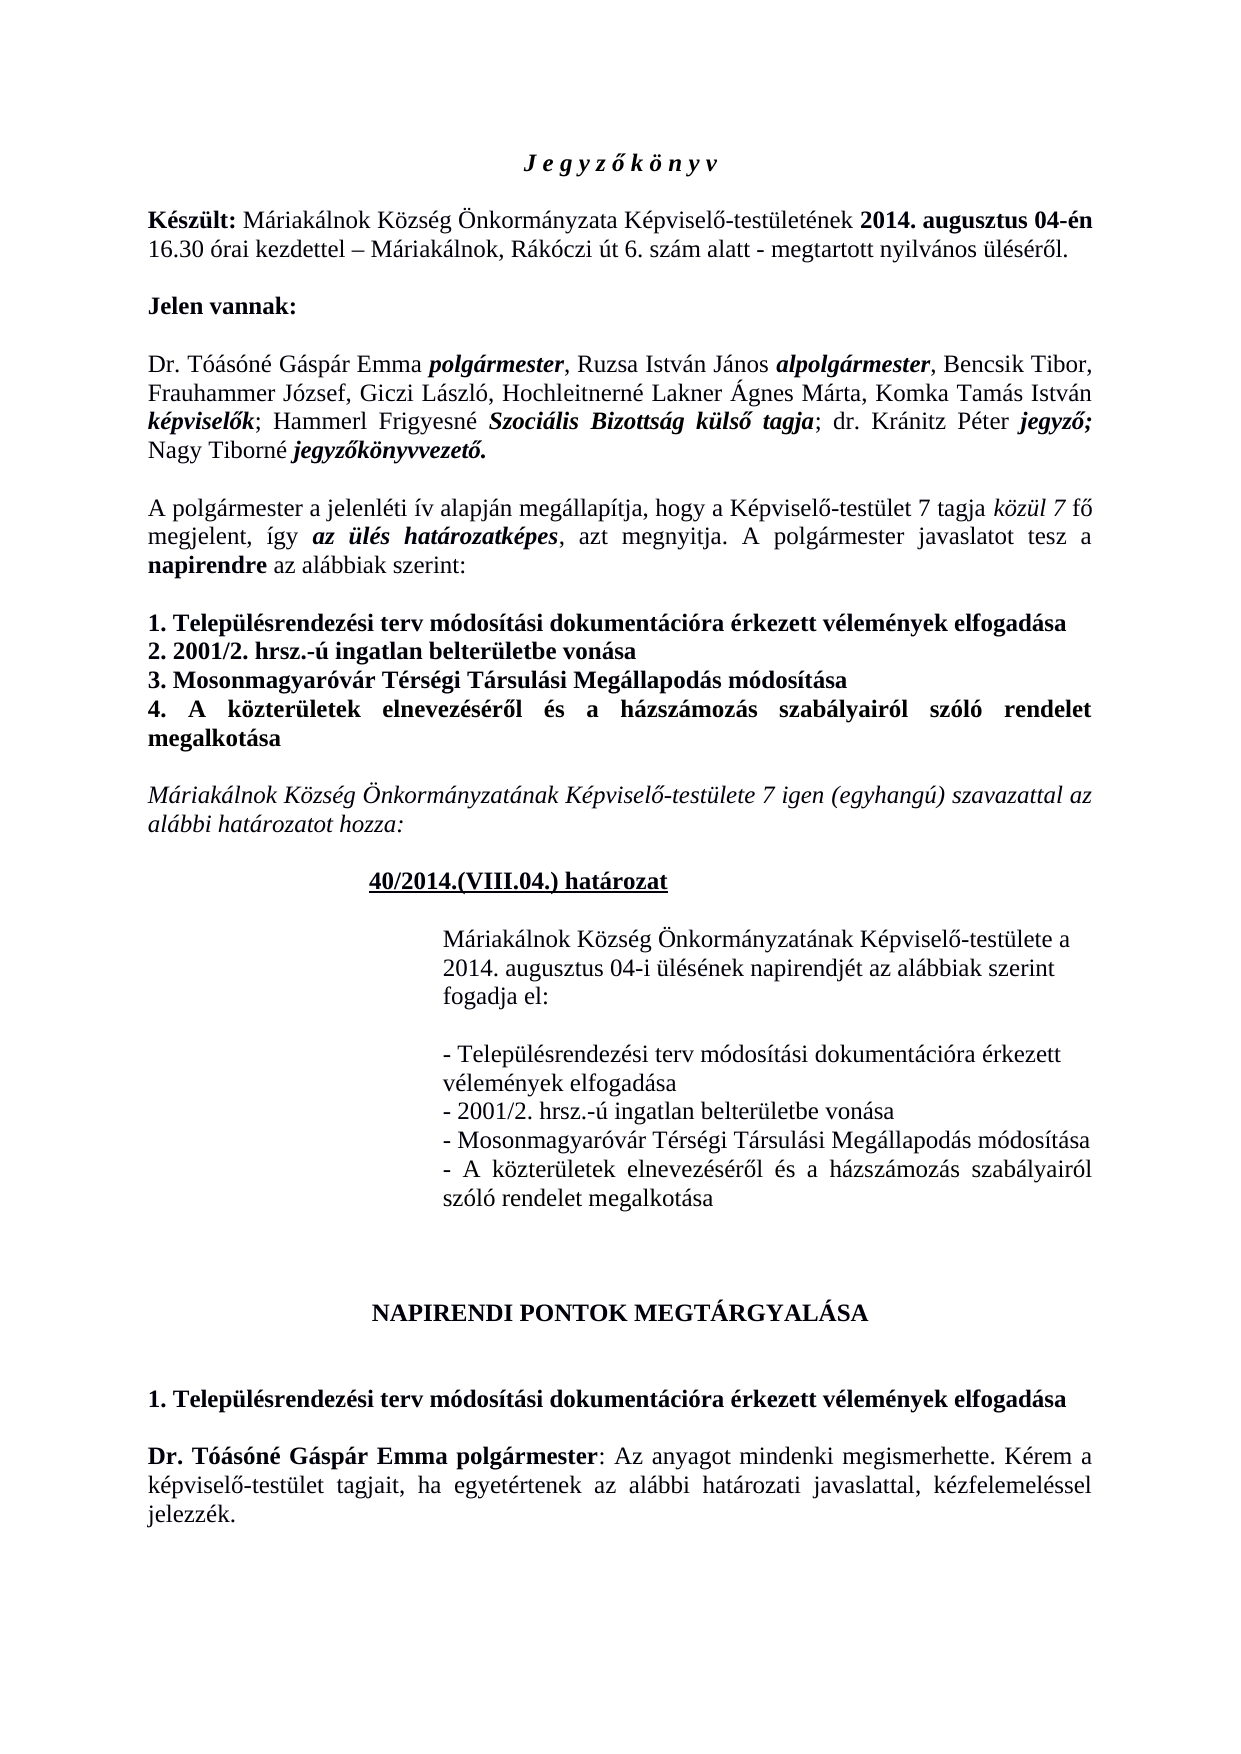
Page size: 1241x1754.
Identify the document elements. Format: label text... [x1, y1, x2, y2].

text Készült: Máriakálnok Község Önkormányzata Képviselő-testületének 2014. augusztus 04-én 16.30 órai kezdettel – Máriakálnok, Rákóczi út 6. szám alatt - megtartott nyilvános üléséről. [148, 205, 1093, 263]
text Máriakálnok Község Önkormányzatának Képviselő-testülete 7 igen (egyhangú) szavazattal az alábbi határozatot hozza: [148, 780, 1093, 838]
text A polgármester a jelenléti ív alapján megállapítja, hogy a Képviselő-testület 7 tagja közül 7 fő megjelent, így az ülés határozatképes, azt megnyitja. A polgármester javaslatot tesz a napirendre az alábbiak szerint: [148, 493, 1093, 579]
text 4. A közterületek elnevezéséről és a házszámozás szabályairól szóló rendelet megalkotása [148, 694, 1093, 751]
text 1. Településrendezési terv módosítási dokumentációra érkezett vélemények elfogadása [148, 1384, 1093, 1413]
text - Településrendezési terv módosítási dokumentációra érkezett vélemények elfogadása [443, 1039, 1093, 1096]
text Dr. Tóásóné Gáspár Emma polgármester: Az anyagot mindenki megismerhette. Kérem a képviselő-testület tagjait, ha egyetértenek az alábbi határozati javaslattal, kézfelemeléssel jelezzék. [148, 1441, 1093, 1528]
text J e g y z ő k ö n y v [148, 148, 1093, 176]
text - 2001/2. hrsz.-ú ingatlan belterületbe vonása [369, 1096, 1093, 1125]
text 40/2014.(VIII.04.) határozat [295, 866, 1093, 895]
text 2. 2001/2. hrsz.-ú ingatlan belterületbe vonása [148, 636, 1093, 665]
text Jelen vannak: [148, 291, 1093, 320]
text - Mosonmagyaróvár Térségi Társulási Megállapodás módosítása [369, 1125, 1093, 1154]
text NAPIRENDI PONTOK MEGTÁRGYALÁSA [148, 1298, 1093, 1326]
text 3. Mosonmagyaróvár Térségi Társulási Megállapodás módosítása [148, 665, 1093, 694]
text 1. Településrendezési terv módosítási dokumentációra érkezett vélemények elfogadása [148, 608, 1093, 636]
text - A közterületek elnevezéséről és a házszámozás szabályairól szóló rendelet megalkotása [443, 1154, 1093, 1211]
text Máriakálnok Község Önkormányzatának Képviselő-testülete a 2014. augusztus 04-i ülésének napirendjét az alábbiak szerint fogadja el: [443, 924, 1093, 1010]
text Dr. Tóásóné Gáspár Emma polgármester, Ruzsa István János alpolgármester, Bencsik Tibor, Frauhammer József, Giczi László, Hochleitnerné Lakner Ágnes Márta, Komka Tamás István képviselők; Hammerl Frigyesné Szociális Bizottság külső tagja; dr. Kránitz Péter jegyző; Nagy Tiborné jegyzőkönyvvezető. [148, 349, 1093, 464]
